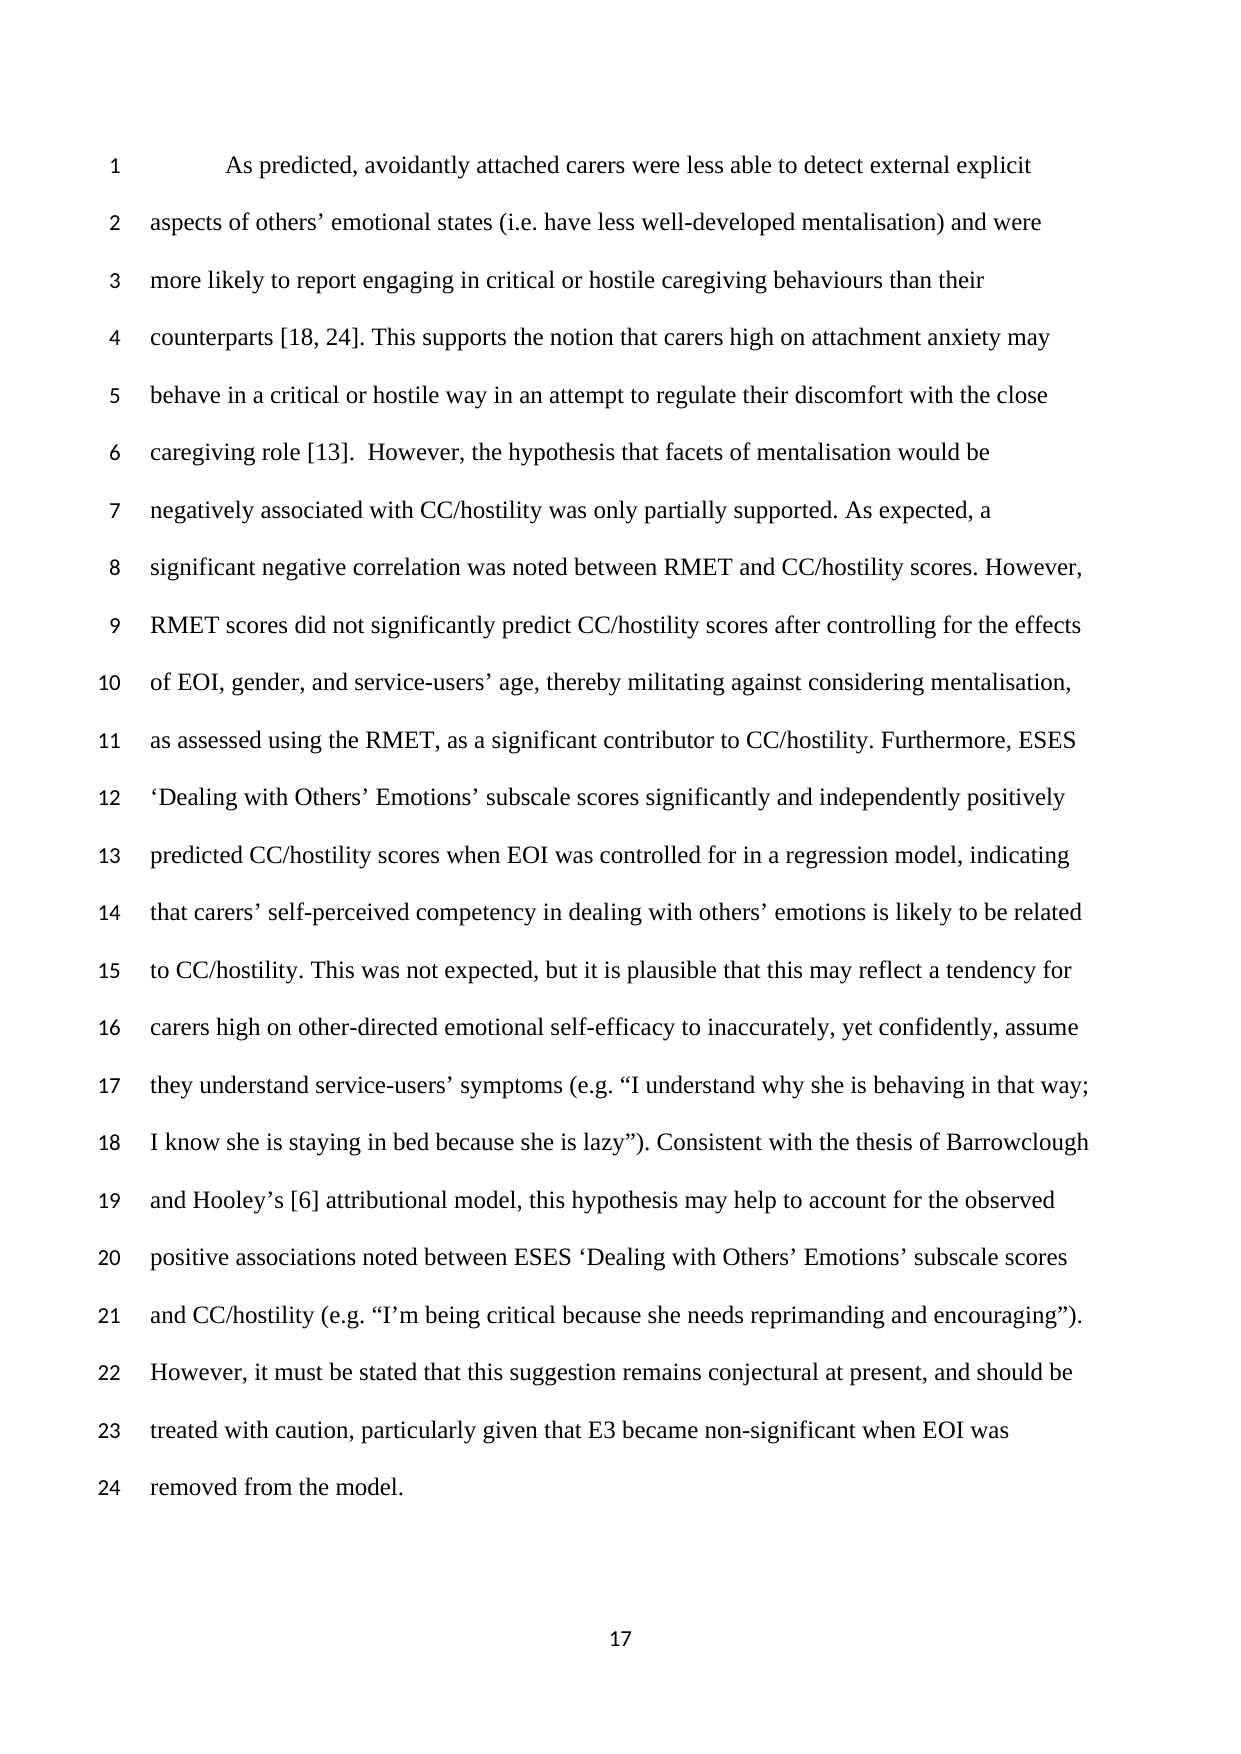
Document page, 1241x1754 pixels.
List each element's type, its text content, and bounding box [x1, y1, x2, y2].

text As predicted, avoidantly attached carers were less able to detect external explicit aspects of others’ emotional states (i.e. have less well-developed mentalisation) and were more likely to report engaging in critical or hostile caregiving behaviours than their counterparts [18, 24]. This supports the notion that carers high on attachment anxiety may behave in a critical or hostile way in an attempt to regulate their discomfort with the close caregiving role [13]. However, the hypothesis that facets of mentalisation would be negatively associated with CC/hostility was only partially supported. As expected, a significant negative correlation was noted between RMET and CC/hostility scores. However, RMET scores did not significantly predict CC/hostility scores after controlling for the effects of EOI, gender, and service-users’ age, thereby militating against considering mentalisation, as assessed using the RMET, as a significant contributor to CC/hostility. Furthermore, ESES ‘Dealing with Others’ Emotions’ subscale scores significantly and independently positively predicted CC/hostility scores when EOI was controlled for in a regression model, indicating that carers’ self-perceived competency in dealing with others’ emotions is likely to be related to CC/hostility. This was not expected, but it is plausible that this may reflect a tendency for carers high on other-directed emotional self-efficacy to inaccurately, yet confidently, assume they understand service-users’ symptoms (e.g. “I understand why she is behaving in that way; I know she is staying in bed because she is lazy”). Consistent with the thesis of Barrowclough and Hooley’s [6] attributional model, this hypothesis may help to account for the observed positive associations noted between ESES ‘Dealing with Others’ Emotions’ subscale scores and CC/hostility (e.g. “I’m being critical because she needs reprimanding and encouraging”). However, it must be stated that this suggestion remains conjectural at present, and should be treated with caution, particularly given that E3 became non-significant when EOI was removed from the model. [150, 150, 1090, 1501]
